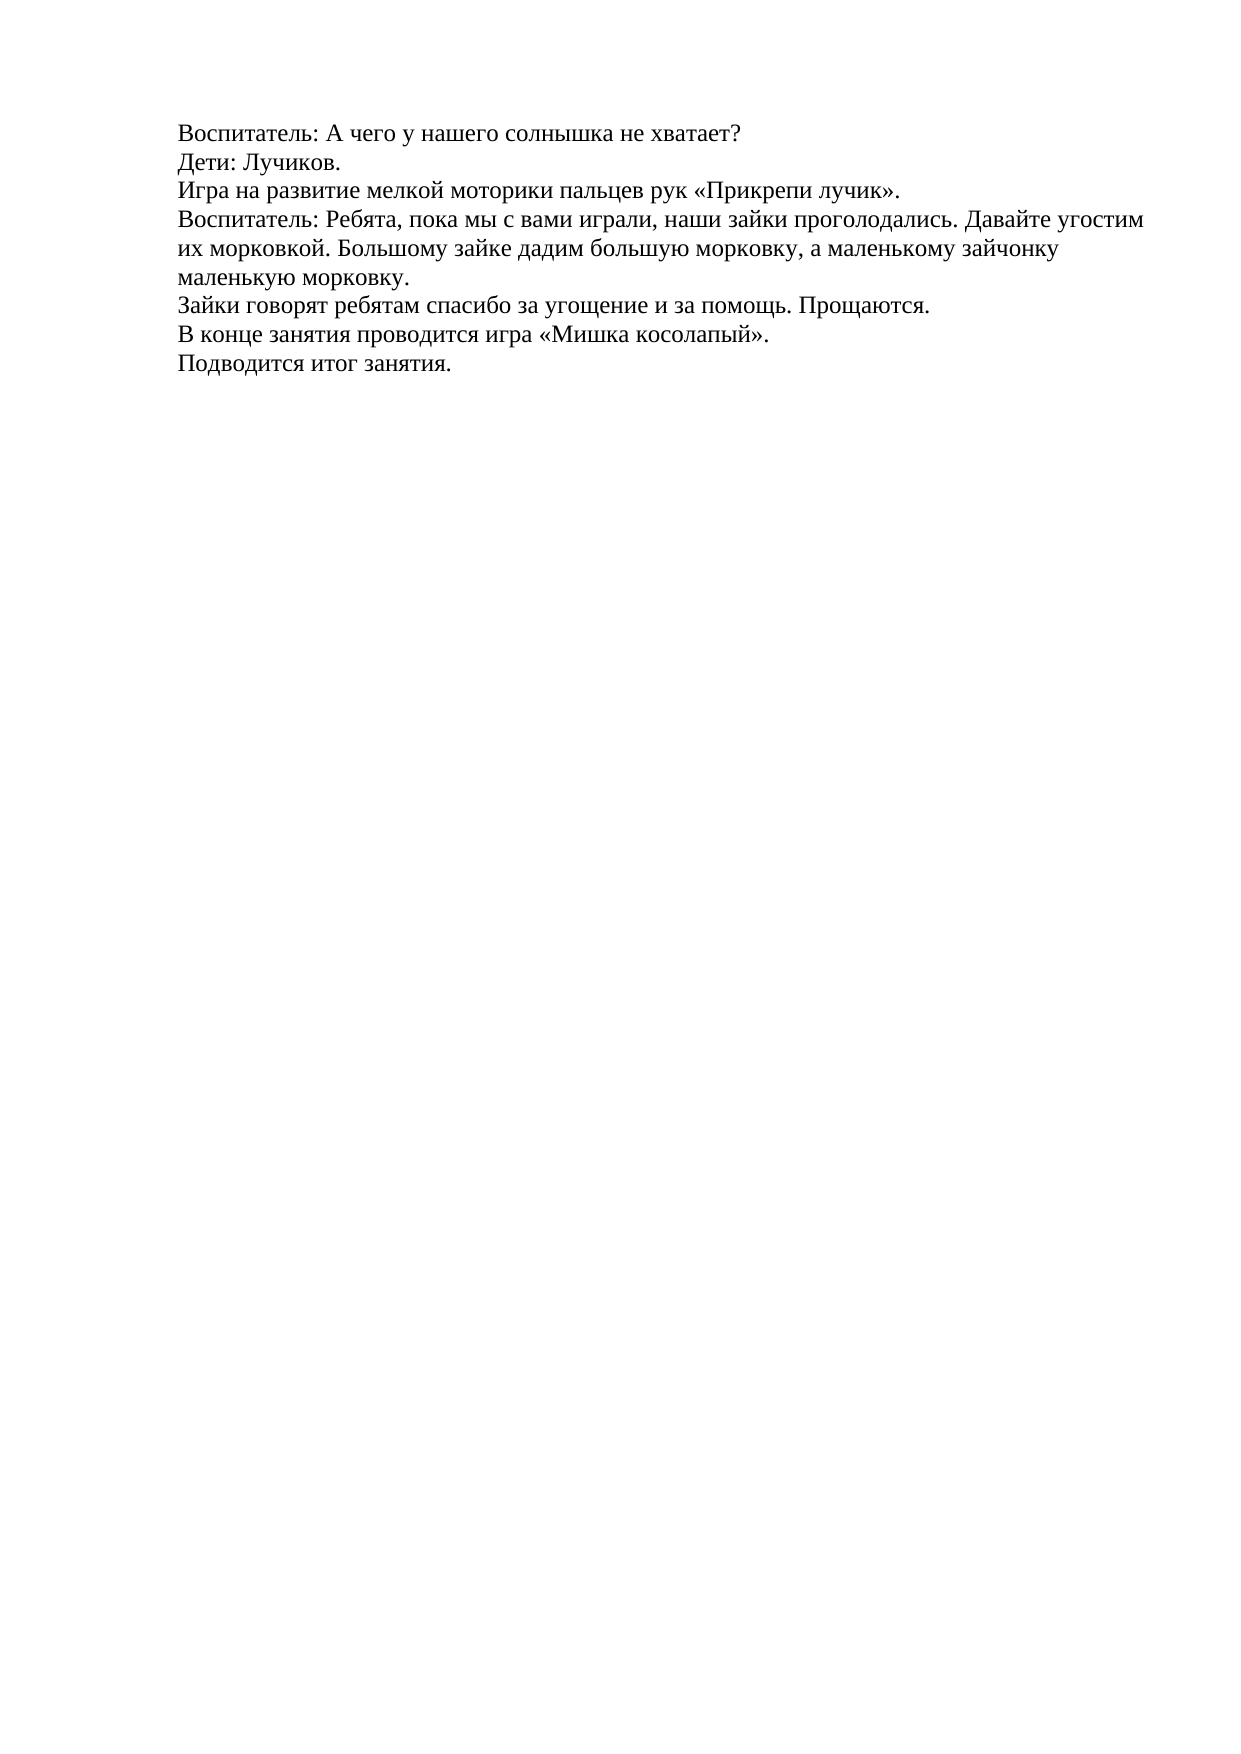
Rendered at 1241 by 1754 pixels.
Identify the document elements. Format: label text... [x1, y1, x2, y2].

text Подводится итог занятия. [177, 348, 1152, 377]
text Воспитатель: Ребята, пока мы с вами играли, наши зайки проголодались. Давайте угостим их морковкой. Большому зайке дадим большую морковку, а маленькому зайчонку маленькую морковку. [177, 204, 1152, 291]
text Игра на развитие мелкой моторики пальцев рук «Прикрепи лучик». [177, 176, 1152, 204]
text Дети: Лучиков. [177, 147, 1152, 176]
text В конце занятия проводится игра «Мишка косолапый». [177, 319, 1152, 348]
text Зайки говорят ребятам спасибо за угощение и за помощь. Прощаются. [177, 291, 1152, 319]
text Воспитатель: А чего у нашего солнышка не хватает? [177, 118, 1152, 147]
